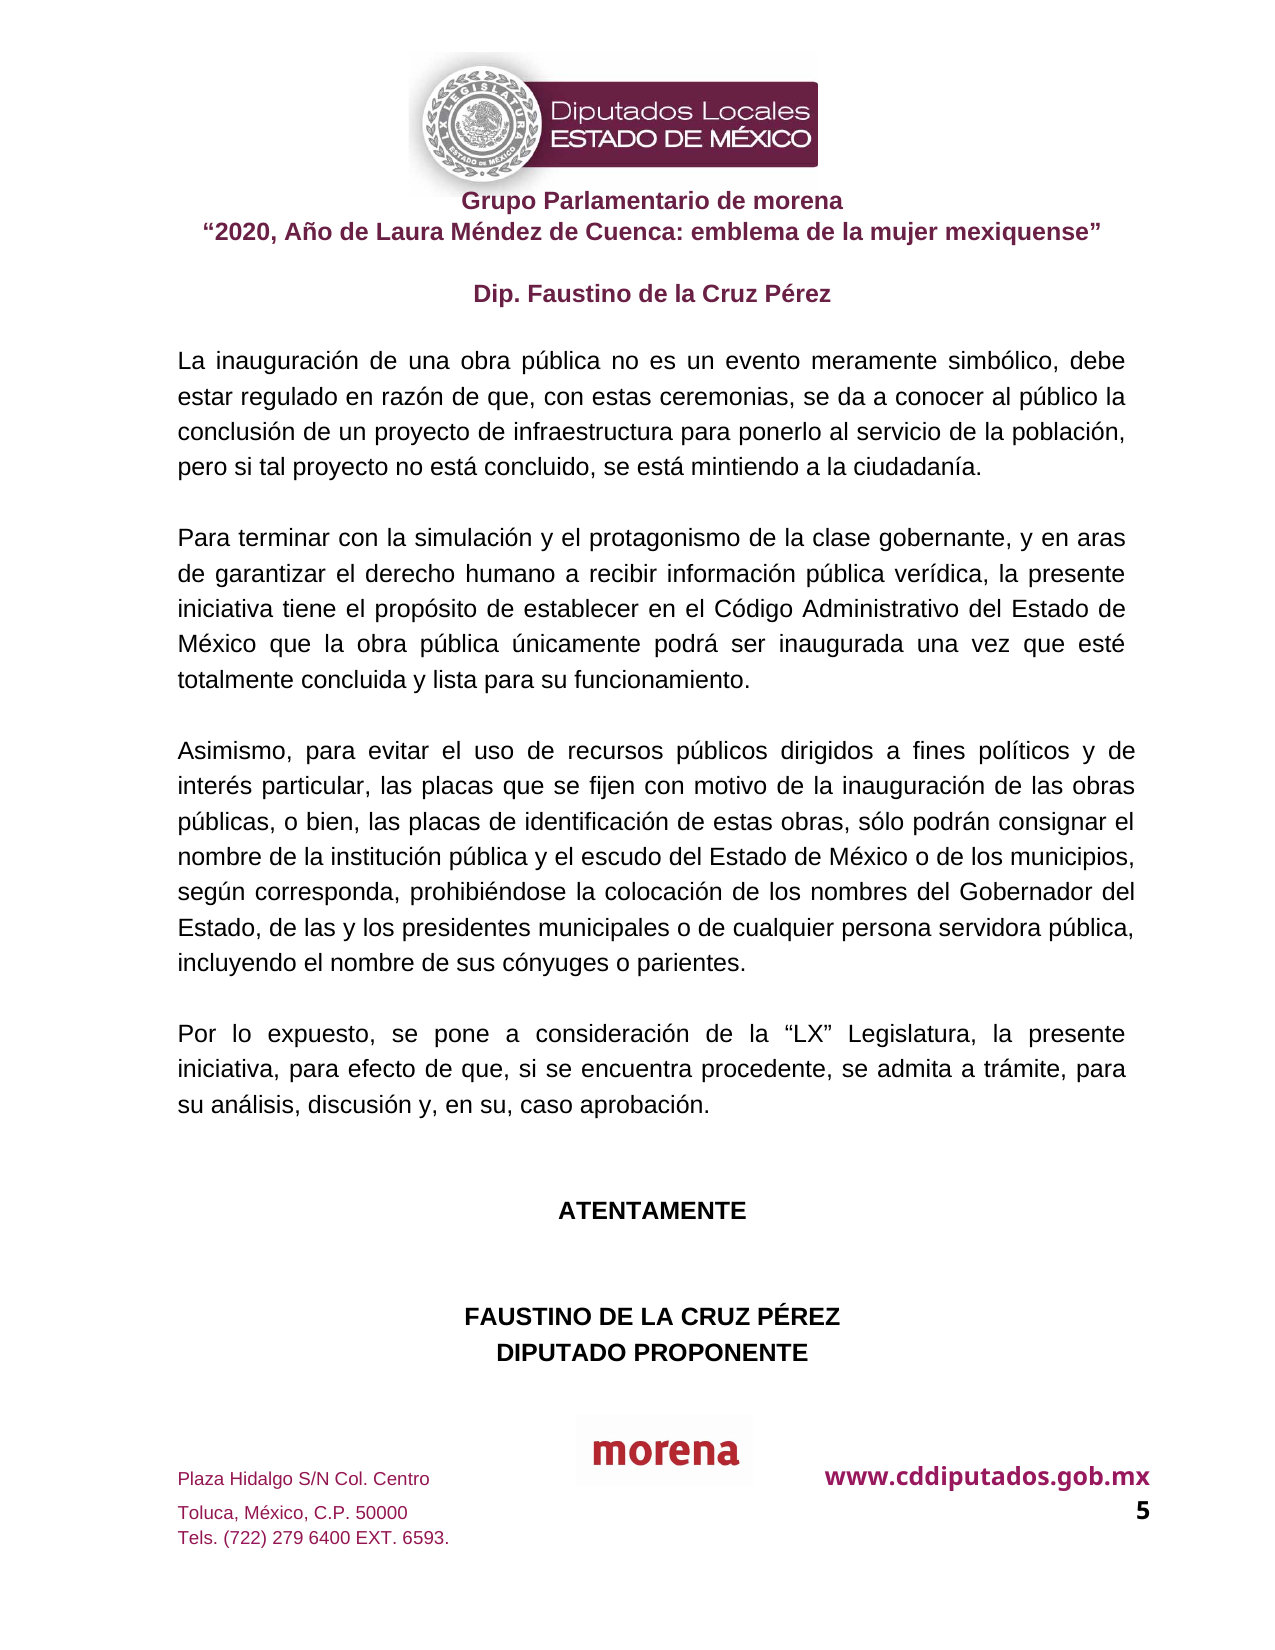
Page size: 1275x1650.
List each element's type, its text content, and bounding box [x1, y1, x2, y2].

text DIPUTADO PROPONENTE [177, 1333, 1127, 1368]
picture [408, 52, 818, 197]
text Asimismo, para evitar el uso de recursos públicos dirigidos a fines políticos y de interés particular, las placas que se fijen con motivo de la inauguración de las obras públicas, o bien, las placas de identificación de estas obras, sólo podrán consignar el nombre de la institución pública y el escudo del Estado de México o de los municipios, según corresponda, prohibiéndose la colocación de los nombres del Gobernador del Estado, de las y los presidentes municipales o de cualquier persona servidora pública, incluyendo el nombre de sus cónyuges o parientes. [177, 731, 1137, 979]
picture [576, 1415, 754, 1486]
text FAUSTINO DE LA CRUZ PÉREZ [177, 1297, 1127, 1333]
text La inauguración de una obra pública no es un evento meramente simbólico, debe estar regulado en razón de que, con estas ceremonias, se da a conocer al público la conclusión de un proyecto de infraestructura para ponerlo al servicio de la población, pero si tal proyecto no está concluido, se está mintiendo a la ciudadanía. [177, 341, 1127, 483]
text Para terminar con la simulación y el protagonismo de la clase gobernante, y en aras de garantizar el derecho humano a recibir información pública verídica, la presente iniciativa tiene el propósito de establecer en el Código Administrativo del Estado de México que la obra pública únicamente podrá ser inaugurada una vez que esté totalmente concluida y lista para su funcionamiento. [177, 518, 1127, 695]
text ATENTAMENTE [177, 1191, 1127, 1227]
text Por lo expuesto, se pone a consideración de la “LX” Legislatura, la presente iniciativa, para efecto de que, si se encuentra procedente, se admita a trámite, para su análisis, discusión y, en su, caso aprobación. [177, 1014, 1127, 1120]
